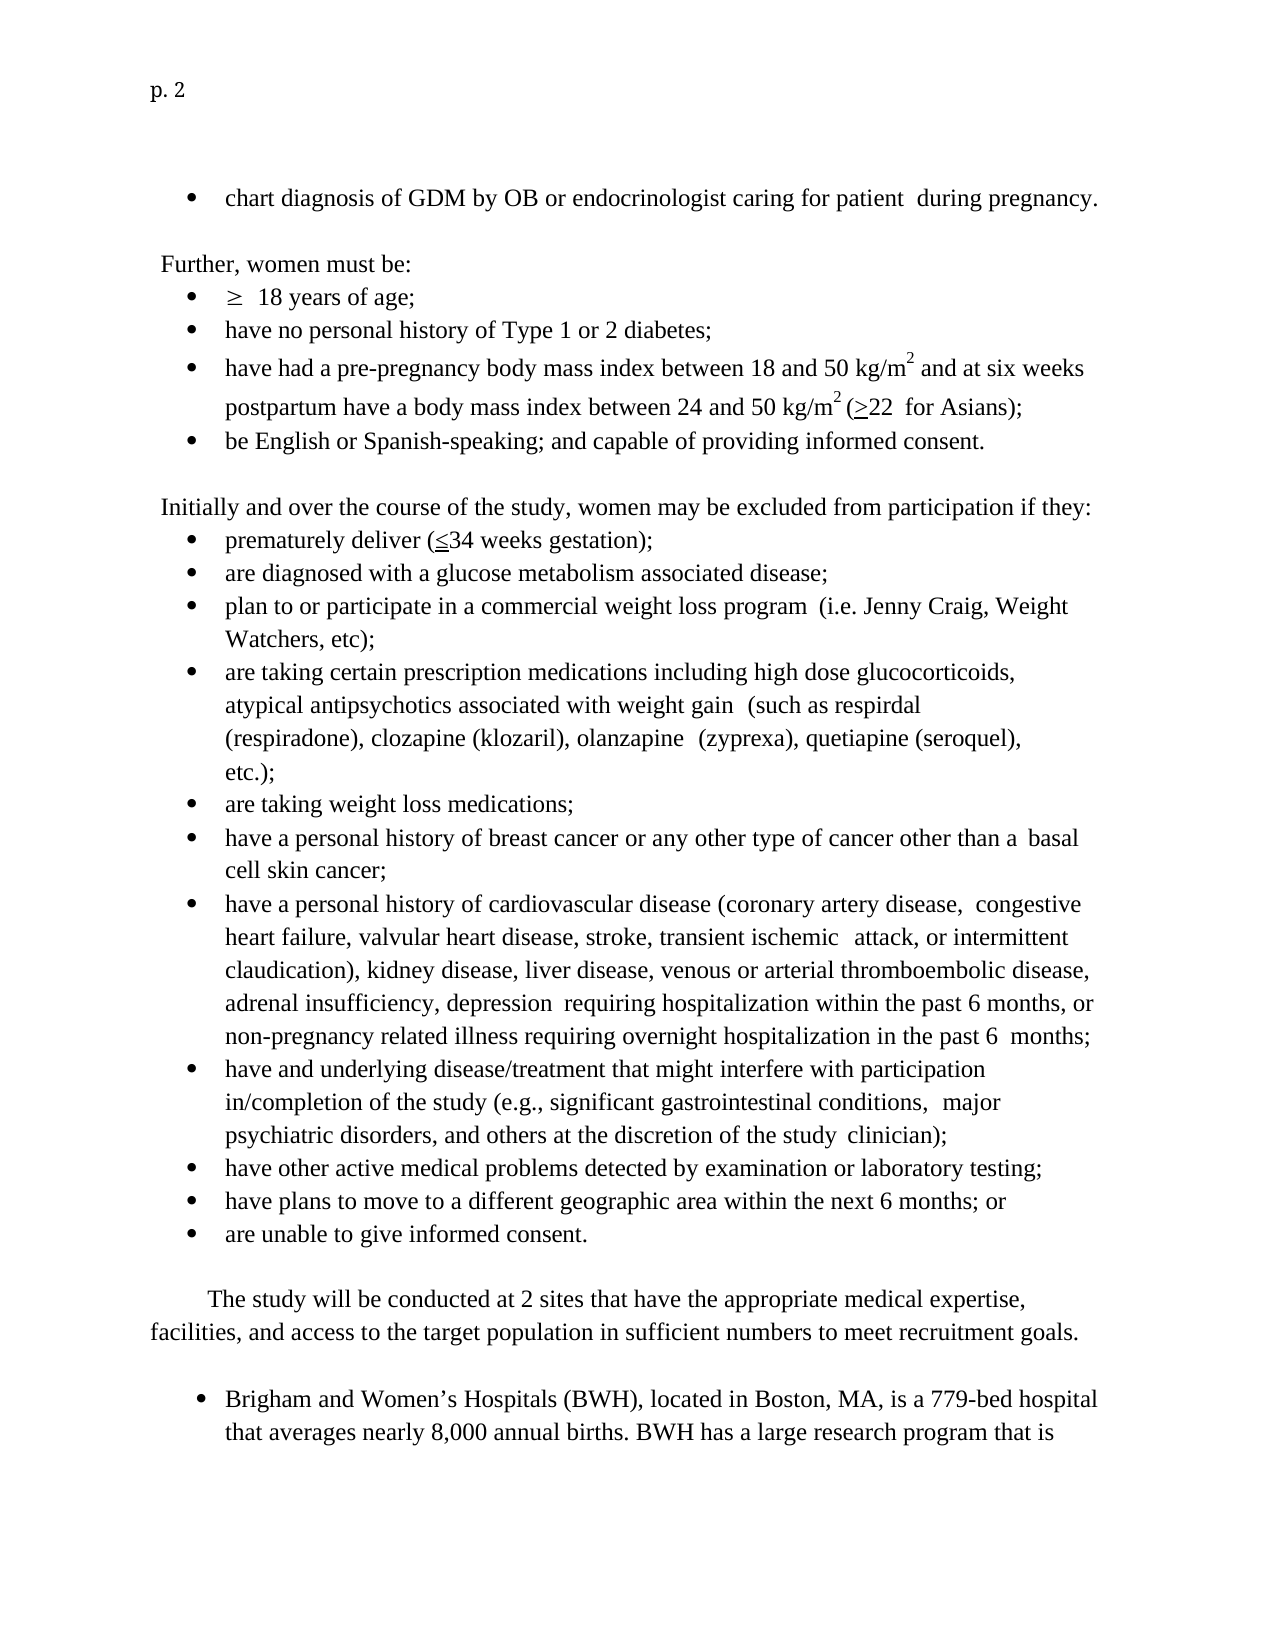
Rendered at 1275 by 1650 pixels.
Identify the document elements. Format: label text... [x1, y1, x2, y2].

list are taking certain prescription medications including high dose glucocorticoids, atypical antipsychotics associated with weight gain (such as respirdal (respiradone), clozapine (klozaril), olanzapine (zyprexa), quetiapine (seroquel), etc.); [187, 657, 1061, 785]
list 18 years of age; [187, 282, 1125, 311]
text Further, women must be: [160, 249, 1125, 278]
list plan to or participate in a commercial weight loss program (i.e. Jenny Craig, Weight Watchers, etc); [187, 591, 1083, 653]
list have no personal history of Type 1 or 2 diabetes; [187, 315, 1125, 344]
list be English or Spanish-speaking; and capable of providing informed consent. [187, 426, 1125, 455]
list have a personal history of cardiovascular disease (coronary artery disease, congestive heart failure, valvular heart disease, stroke, transient ischemic attack, or intermittent claudication), kidney disease, liver disease, venous or arterial thromboembolic disease, adrenal insufficiency, depression requiring hospitalization within the past 6 months, or non-pregnancy related illness requiring overnight hospitalization in the past 6 months; [187, 889, 1112, 1049]
list chart diagnosis of GDM by OB or endocrinologist caring for patient during pregnancy. [187, 183, 1112, 212]
list have and underlying disease/treatment that might interfere with participation in/completion of the study (e.g., significant gastrointestinal conditions, major psychiatric disorders, and others at the discretion of the study clinician); [187, 1054, 1091, 1148]
text The study will be conducted at 2 sites that have the appropriate medical expertise, facilities, and access to the target population in sufficient numbers to meet recruitment goals. [150, 1284, 1081, 1346]
list are taking weight loss medications; [187, 789, 1061, 818]
list have a personal history of breast cancer or any other type of cancer other than a basal cell skin cancer; [187, 823, 1108, 884]
list have had a pre-pregnancy body mass index between 18 and 50 kg/m2 and at six weeks postpartum have a body mass index between 24 and 50 kg/m2 (>22 for Asians); [187, 348, 1125, 421]
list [197, 1384, 1111, 1446]
text Initially and over the course of the study, women may be excluded from participation if they: [160, 492, 1125, 521]
list have plans to move to a different geographic area within the next 6 months; or [187, 1186, 1125, 1214]
list have other active medical problems detected by examination or laboratory testing; [187, 1153, 1084, 1182]
list prematurely deliver (≤34 weeks gestation); [187, 525, 1125, 554]
list are diagnosed with a glucose metabolism associated disease; [187, 558, 1125, 587]
list are unable to give informed consent. [187, 1219, 1125, 1248]
